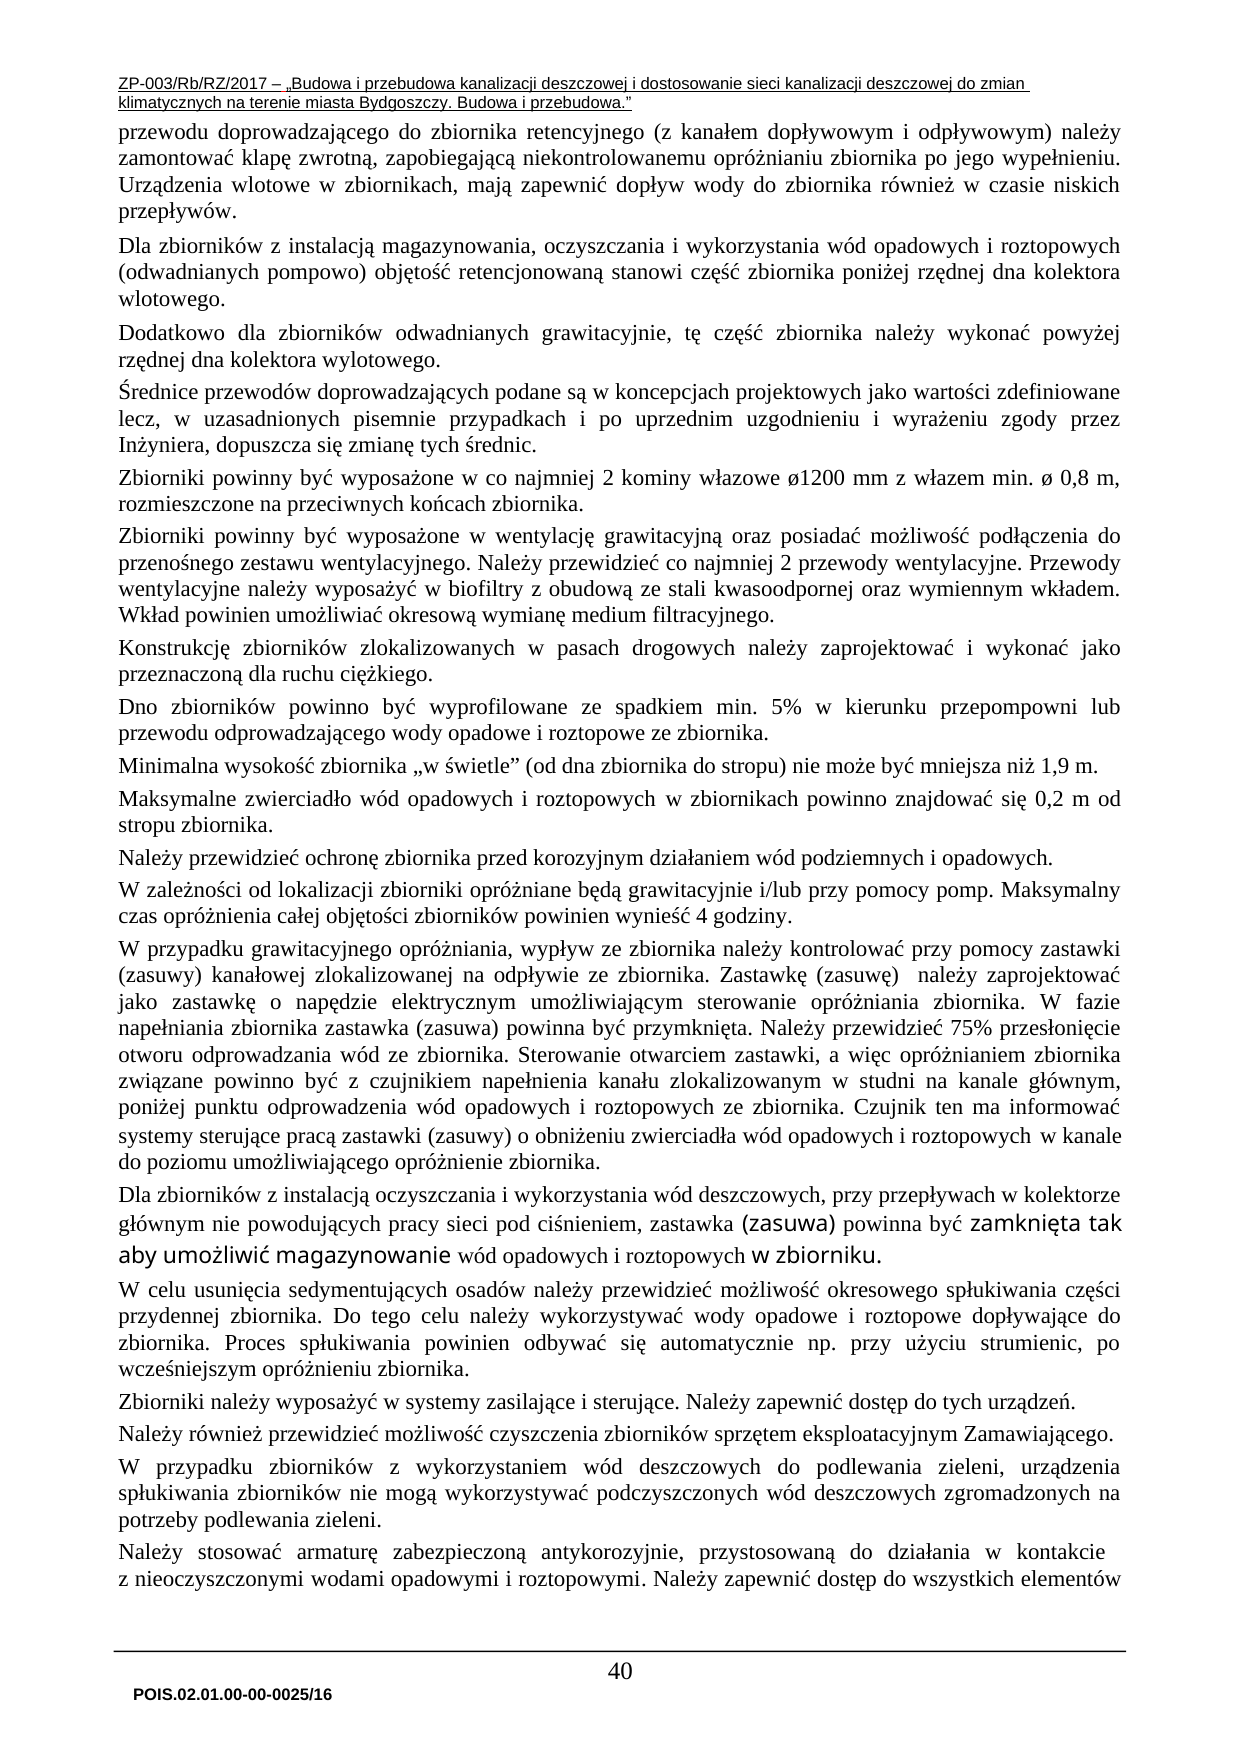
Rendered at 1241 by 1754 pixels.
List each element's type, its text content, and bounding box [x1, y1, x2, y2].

text Dla zbiorników z instalacją oczyszczania i wykorzystania wód deszczowych, przy przepływach w kolektorze głównym nie powodujących pracy sieci pod ciśnieniem, zastawka (zasuwa) powinna być zamknięta tak aby umożliwić magazynowanie wód opadowych i roztopowych w zbiorniku. [118, 1181, 1122, 1270]
text W celu usunięcia sedymentujących osadów należy przewidzieć możliwość okresowego spłukiwania części przydennej zbiornika. Do tego celu należy wykorzystywać wody opadowe i roztopowe dopływające do zbiornika. Proces spłukiwania powinien odbywać się automatycznie np. przy użyciu strumienic, po wcześniejszym opróżnieniu zbiornika. [118, 1276, 1122, 1382]
text W zależności od lokalizacji zbiorniki opróżniane będą grawitacyjnie i/lub przy pomocy pomp. Maksymalny czas opróżnienia całej objętości zbiorników powinien wynieść 4 godziny. [118, 876, 1122, 929]
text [118, 118, 1122, 223]
text W przypadku grawitacyjnego opróżniania, wypływ ze zbiornika należy kontrolować przy pomocy zastawki (zasuwy) kanałowej zlokalizowanej na odpływie ze zbiornika. Zastawkę (zasuwę) należy zaprojektować jako zastawkę o napędzie elektrycznym umożliwiającym sterowanie opróżniania zbiornika. W fazie napełniania zbiornika zastawka (zasuwa) powinna być przymknięta. Należy przewidzieć 75% przesłonięcie otworu odprowadzania wód ze zbiornika. Sterowanie otwarciem zastawki, a więc opróżnianiem zbiornika związane powinno być z czujnikiem napełnienia kanału zlokalizowanym w studni na kanale głównym, poniżej punktu odprowadzenia wód opadowych i roztopowych ze zbiornika. Czujnik ten ma informować systemy sterujące pracą zastawki (zasuwy) o obniżeniu zwierciadła wód opadowych i roztopowych w kanale do poziomu umożliwiającego opróżnienie zbiornika. [118, 935, 1122, 1175]
text Należy przewidzieć ochronę zbiornika przed korozyjnym działaniem wód podziemnych i opadowych. [118, 844, 1122, 870]
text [118, 1538, 1122, 1591]
text Dla zbiorników z instalacją magazynowania, oczyszczania i wykorzystania wód opadowych i roztopowych (odwadnianych pompowo) objętość retencjonowaną stanowi część zbiornika poniżej rzędnej dna kolektora wlotowego. [118, 232, 1122, 311]
text Średnice przewodów doprowadzających podane są w koncepcjach projektowych jako wartości zdefiniowane lecz, w uzasadnionych pisemnie przypadkach i po uprzednim uzgodnieniu i wyrażeniu zgody przez Inżyniera, dopuszcza się zmianę tych średnic. [118, 378, 1122, 457]
text Należy również przewidzieć możliwość czyszczenia zbiorników sprzętem eksploatacyjnym Zamawiającego. [118, 1420, 1122, 1447]
text W przypadku zbiorników z wykorzystaniem wód deszczowych do podlewania zieleni, urządzenia spłukiwania zbiorników nie mogą wykorzystywać podczyszczonych wód deszczowych zgromadzonych na potrzeby podlewania zieleni. [118, 1453, 1122, 1532]
text Konstrukcję zbiorników zlokalizowanych w pasach drogowych należy zaprojektować i wykonać jako przeznaczoną dla ruchu ciężkiego. [118, 634, 1122, 687]
text Zbiorniki powinny być wyposażone w co najmniej 2 kominy włazowe ø1200 mm z włazem min. ø 0,8 m, rozmieszczone na przeciwnych końcach zbiornika. [118, 463, 1122, 516]
text Dno zbiorników powinno być wyprofilowane ze spadkiem min. 5% w kierunku przepompowni lub przewodu odprowadzającego wody opadowe i roztopowe ze zbiornika. [118, 693, 1122, 746]
text Maksymalne zwierciadło wód opadowych i roztopowych w zbiornikach powinno znajdować się 0,2 m od stropu zbiornika. [118, 785, 1122, 837]
text Dodatkowo dla zbiorników odwadnianych grawitacyjnie, tę część zbiornika należy wykonać powyżej rzędnej dna kolektora wylotowego. [118, 319, 1122, 372]
text Zbiorniki powinny być wyposażone w wentylację grawitacyjną oraz posiadać możliwość podłączenia do przenośnego zestawu wentylacyjnego. Należy przewidzieć co najmniej 2 przewody wentylacyjne. Przewody wentylacyjne należy wyposażyć w biofiltry z obudową ze stali kwasoodpornej oraz wymiennym wkładem. Wkład powinien umożliwiać okresową wymianę medium filtracyjnego. [118, 522, 1122, 628]
text Zbiorniki należy wyposażyć w systemy zasilające i sterujące. Należy zapewnić dostęp do tych urządzeń. [118, 1388, 1122, 1414]
text Minimalna wysokość zbiornika „w świetle” (od dna zbiornika do stropu) nie może być mniejsza niż 1,9 m. [118, 752, 1122, 778]
